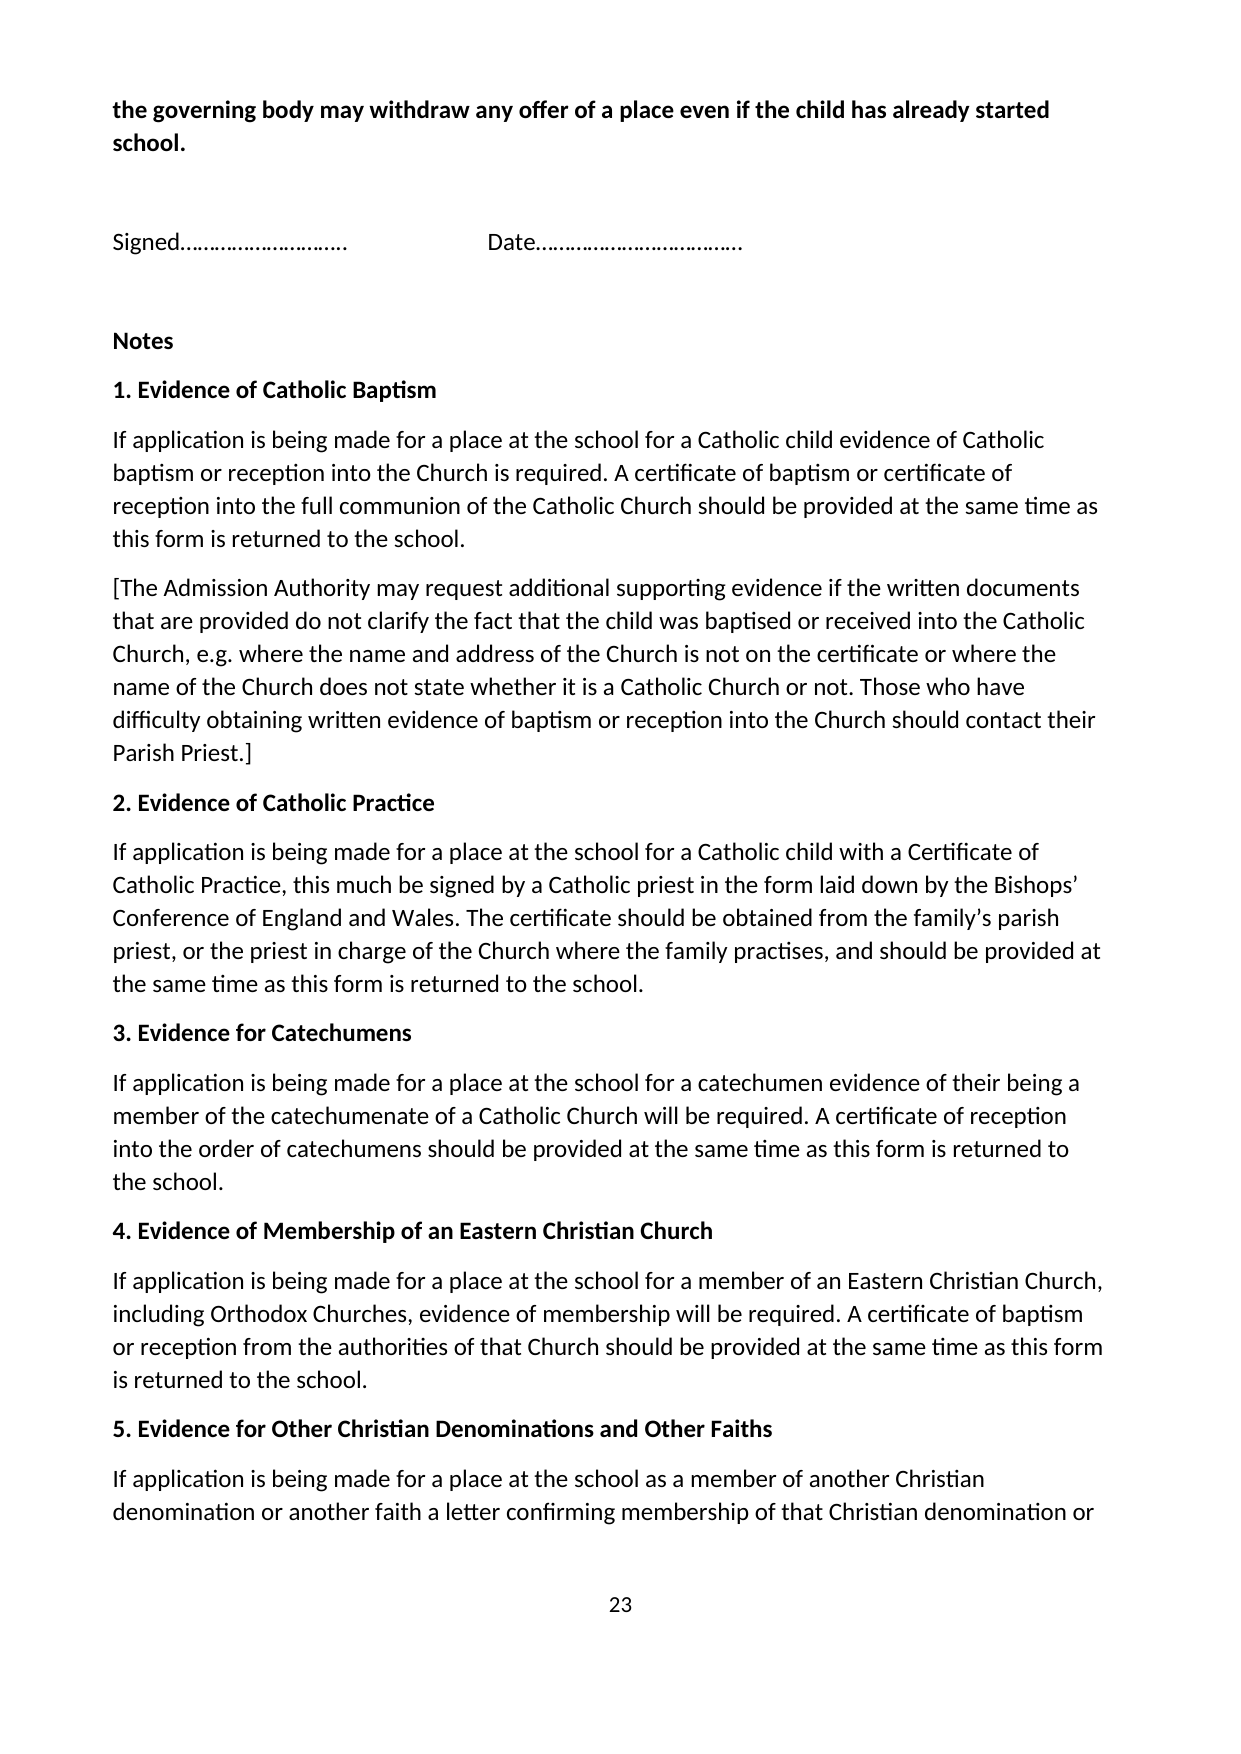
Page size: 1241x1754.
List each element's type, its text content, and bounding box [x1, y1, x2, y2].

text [112, 1463, 1104, 1526]
text Signed……………………….. Date……………………………… [112, 226, 1104, 256]
text If application is being made for a place at the school for a Catholic child evidence of Catholic baptism or reception into the Church is required. A certificate of baptism or certificate of reception into the full communion of the Catholic Church should be provided at the same time as this form is returned to the school. [112, 424, 1104, 553]
text If application is being made for a place at the school for a member of an Eastern Christian Church, including Orthodox Churches, evidence of membership will be required. A certificate of baptism or reception from the authorities of that Church should be provided at the same time as this form is returned to the school. [112, 1265, 1104, 1394]
text Notes [112, 325, 1104, 356]
text [The Admission Authority may request additional supporting evidence if the written documents that are provided do not clarify the fact that the child was baptised or received into the Catholic Church, e.g. where the name and address of the Church is not on the certificate or where the name of the Church does not state whether it is a Catholic Church or not. Those who have difficulty obtaining written evidence of baptism or reception into the Church should contact their Parish Priest.] [112, 573, 1104, 768]
text 1. Evidence of Catholic Baptism [112, 375, 1104, 405]
text 2. Evidence of Catholic Practice [112, 787, 1104, 817]
text 3. Evidence for Catechumens [112, 1018, 1104, 1048]
text 4. Evidence of Membership of an Eastern Christian Church [112, 1216, 1104, 1246]
text 5. Evidence for Other Christian Denominations and Other Faiths [112, 1413, 1104, 1444]
text If application is being made for a place at the school for a Catholic child with a Certificate of Catholic Practice, this much be signed by a Catholic priest in the form laid down by the Bishops’ Conference of England and Wales. The certificate should be obtained from the family’s parish priest, or the priest in charge of the Church where the family practises, and should be provided at the same time as this form is returned to the school. [112, 836, 1104, 998]
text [112, 94, 1104, 157]
text If application is being made for a place at the school for a catechumen evidence of their being a member of the catechumenate of a Catholic Church will be required. A certificate of reception into the order of catechumens should be provided at the same time as this form is returned to the school. [112, 1067, 1104, 1196]
